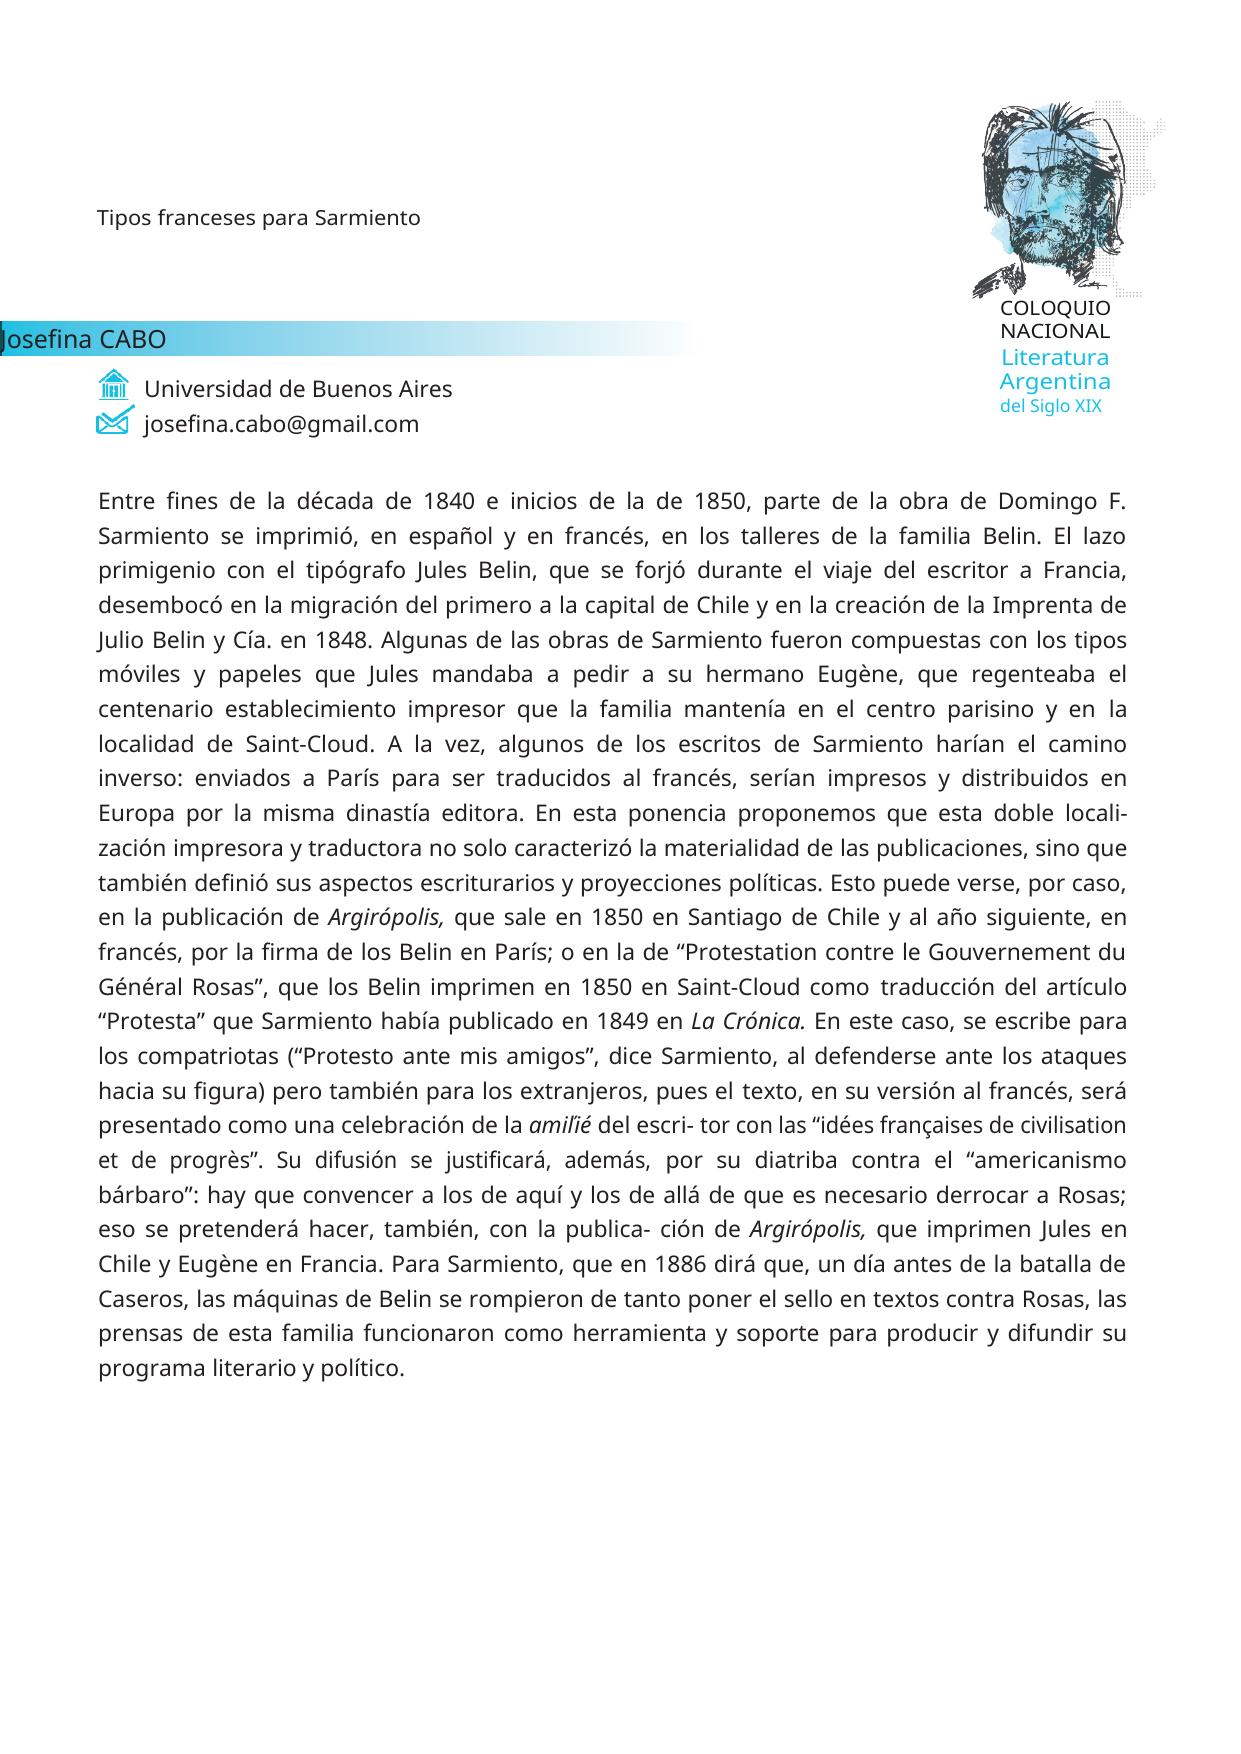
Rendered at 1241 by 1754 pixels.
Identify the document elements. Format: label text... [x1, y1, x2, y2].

text del Siglo XIX [1000, 396, 1201, 416]
text Universidad de Buenos Aires joseﬁna.cabo@gmail.com [144, 373, 476, 439]
text Entre ﬁnes de la década de 1840 e inicios de la de 1850, parte de la obra de Domingo F. Sarmiento se imprimió, en español y en francés, en los talleres de la familia Belin. El lazo primigenio con el tipógrafo Jules Belin, que se forjó durante el viaje del escritor a Francia, desembocó en la migración del primero a la capital de Chile y en la creación de la Imprenta de Julio Belin y Cía. en 1848. Algunas de las obras de Sarmiento fueron compuestas con los tipos móviles y papeles que Jules mandaba a pedir a su hermano Eugène, que regenteaba el centenario establecimiento impresor que la familia mantenía en el centro parisino y en la localidad de Saint-Cloud. A la vez, algunos de los escritos de Sarmiento harían el camino inverso: enviados a París para ser traducidos al francés, serían impresos y distribuidos en Europa por la misma dinastía editora. En esta ponencia proponemos que esta doble locali- zación impresora y traductora no solo caracterizó la materialidad de las publicaciones, sino que también deﬁnió sus aspectos escriturarios y proyecciones políticas. Esto puede verse, por caso, en la publicación de Argirópolis, que sale en 1850 en Santiago de Chile y al año siguiente, en francés, por la ﬁrma de los Belin en París; o en la de “Protestation contre le Gouvernement du Général Rosas”, que los Belin imprimen en 1850 en Saint-Cloud como traducción del artículo “Protesta” que Sarmiento había publicado en 1849 en La Crónica. En este caso, se escribe para los compatriotas (“Protesto ante mis amigos”, dice Sarmiento, al defenderse ante los ataques hacia su ﬁgura) pero también para los extranjeros, pues el texto, en su versión al francés, será presentado como una celebración de la amiľié del escri- tor con las “idées françaises de civilisation et de progrès”. Su difusión se justiﬁcará, además, por su diatriba contra el “americanismo bárbaro”: hay que convencer a los de aquí y los de allá de que es necesario derrocar a Rosas; eso se pretenderá hacer, también, con la publica- ción de Argirópolis, que imprimen Jules en Chile y Eugène en Francia. Para Sarmiento, que en 1886 dirá que, un día antes de la batalla de Caseros, las máquinas de Belin se rompieron de tanto poner el sello en textos contra Rosas, las prensas de esta familia funcionaron como herramienta y soporte para producir y difundir su programa literario y político. [98, 485, 1127, 1383]
picture [0, 321, 695, 356]
text NACIONAL [1000, 320, 1201, 343]
picture [972, 101, 1165, 299]
text COLOQUIO [1000, 296, 1201, 320]
text Literatura Argentina [999, 345, 1118, 396]
picture [96, 404, 135, 434]
picture [98, 368, 129, 400]
text Tipos franceses para Sarmiento [97, 203, 476, 232]
